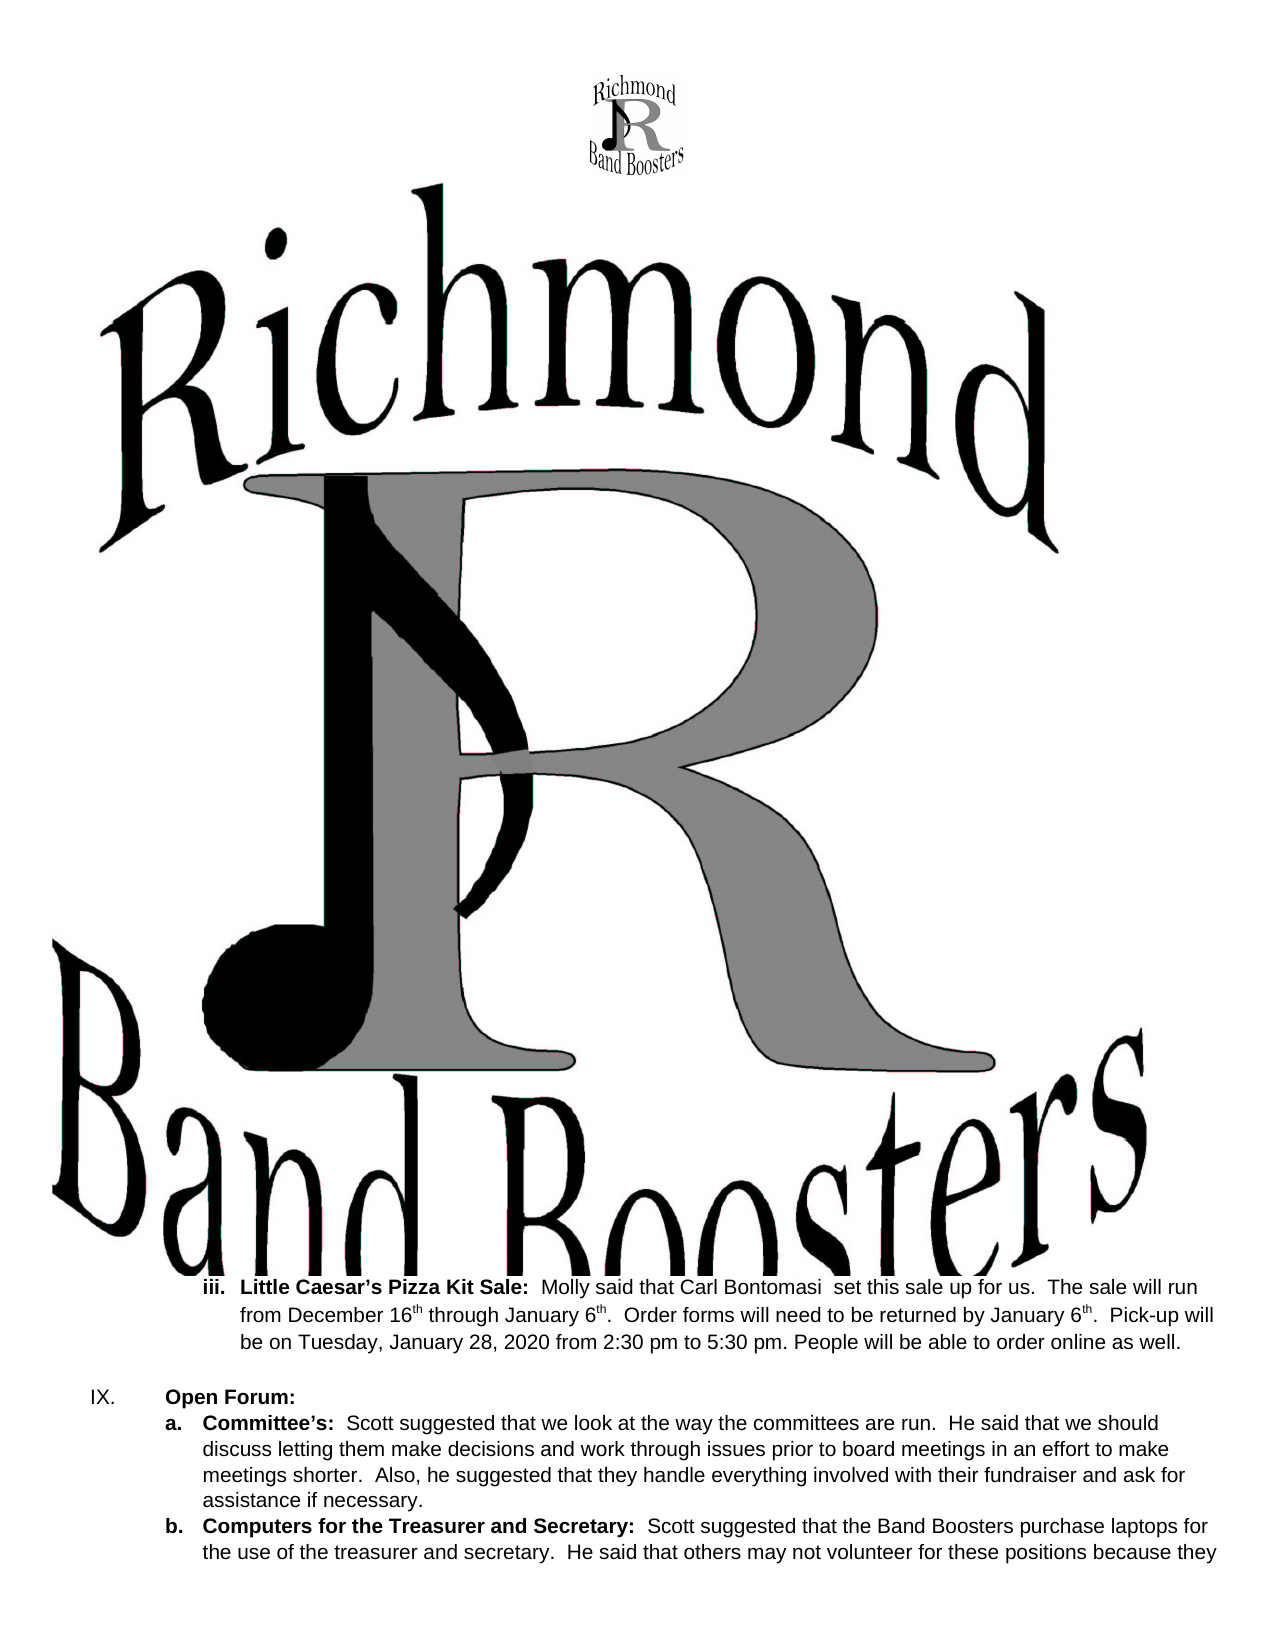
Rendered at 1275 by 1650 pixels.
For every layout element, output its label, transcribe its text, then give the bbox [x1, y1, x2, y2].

list Computers for the Treasurer and Secretary: Scott suggested that the Band Boosters purchase laptops for the use of the treasurer and secretary. He said that others may not volunteer for these positions because they do not have what is necessary to accomplish these jobs. This was discussed by all in attendance. Molly said that she will talk with IT at the school and that this is something to consider. She said that both of these items need to be discussed further in the future and asked Linda to put them on the agenda. [165, 1514, 1222, 1564]
list iii. Little Caesar’s Pizza Kit Sale: Molly said that Carl Bontomasi set this sale up for us. The sale will run from December 16th through January 6th. Order forms will need to be returned by January 6th. Pick-up will be on Tuesday, January 28, 2020 from 2:30 pm to 5:30 pm. People will be able to order online as well. [202, 1275, 1222, 1354]
picture [52, 75, 1178, 1276]
list Committee’s: Scott suggested that we look at the way the committees are run. He said that we should discuss letting them make decisions and work through issues prior to board meetings in an effort to make meetings shorter. Also, he suggested that they handle everything involved with their fundraiser and ask for assistance if necessary. [165, 1411, 1222, 1512]
list Open Forum: [90, 1385, 1222, 1409]
